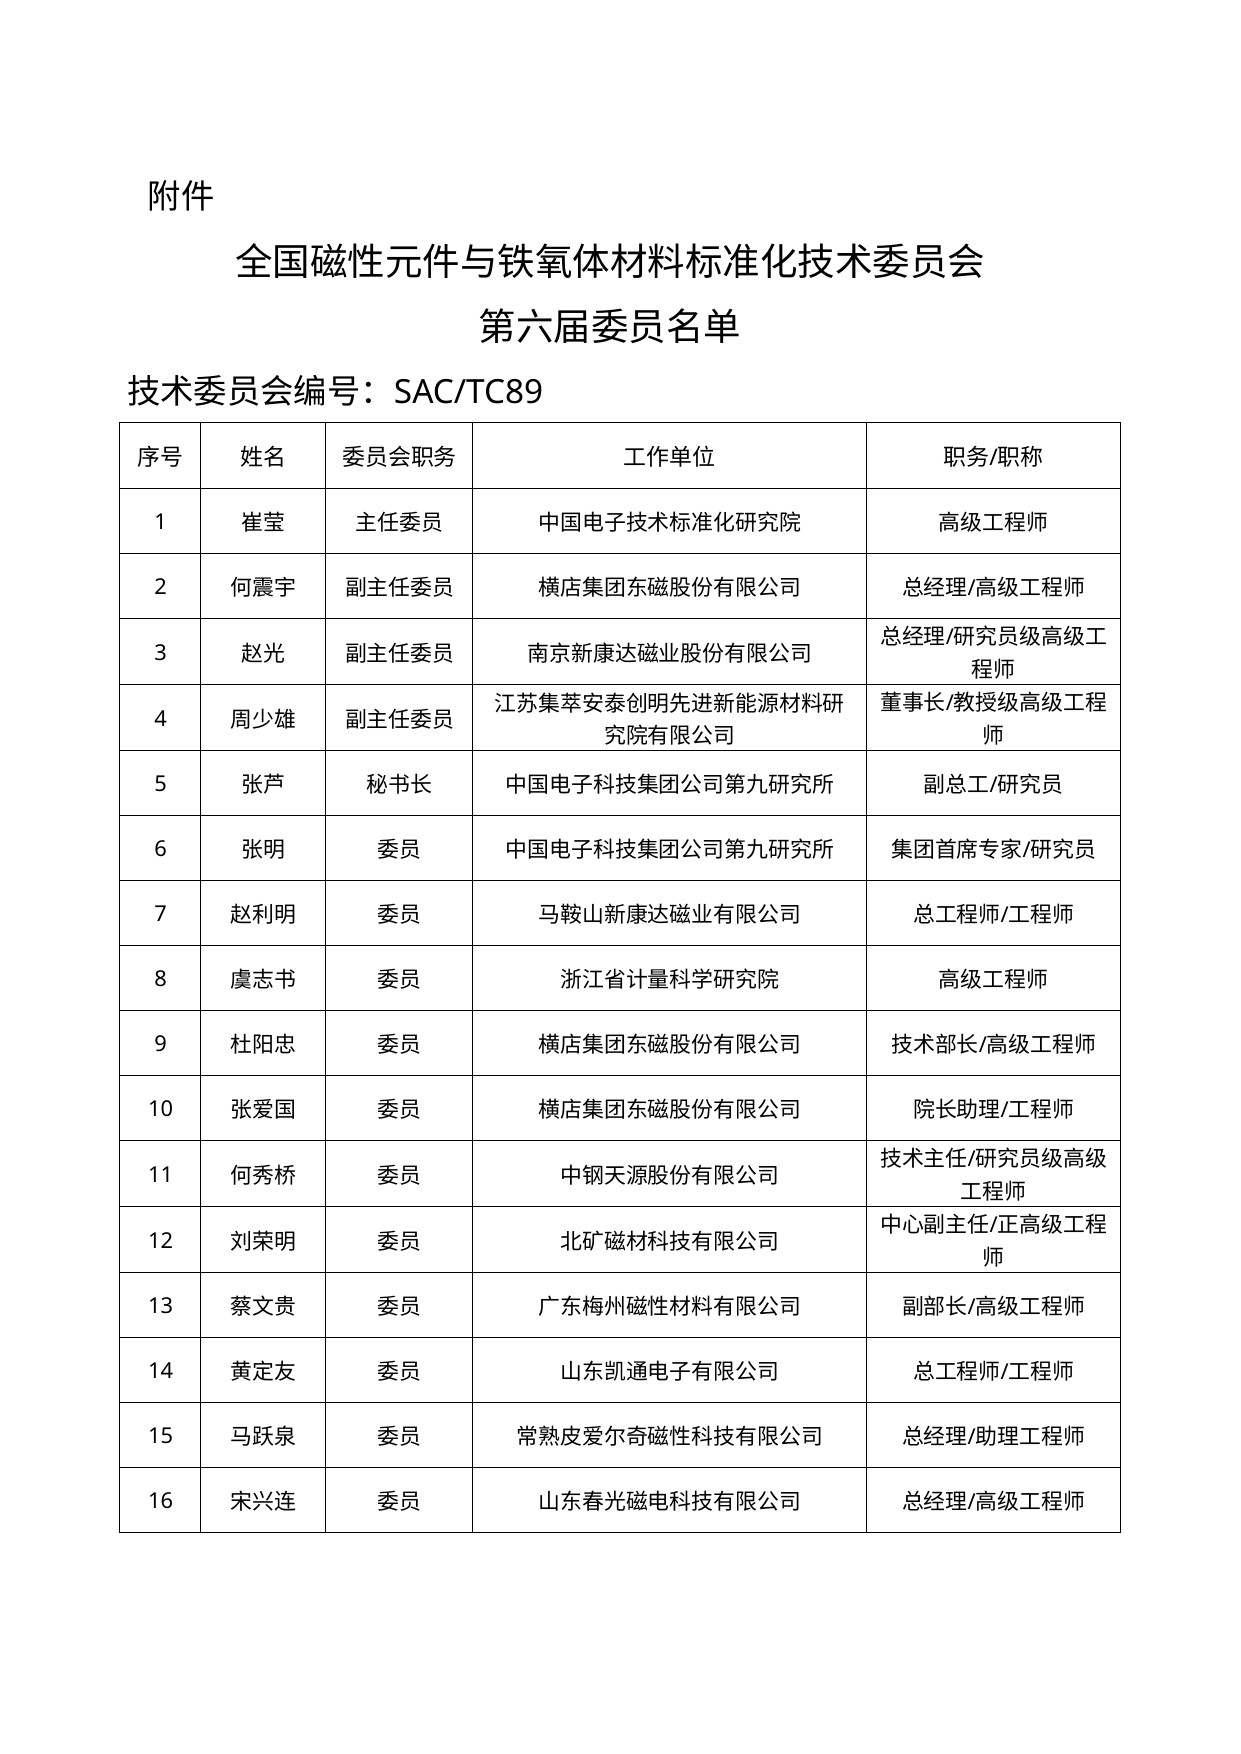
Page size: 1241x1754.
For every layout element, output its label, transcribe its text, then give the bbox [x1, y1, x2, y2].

table_cell 技术部长/高级工程师 [867, 1011, 1120, 1075]
table_cell 秘书长 [326, 751, 472, 815]
table_cell 张爱国 [201, 1076, 325, 1140]
table_cell 总工程师/工程师 [867, 1338, 1120, 1402]
table_cell 副主任委员 [326, 685, 472, 750]
table_cell 中国电子科技集团公司第九研究所 [473, 751, 866, 815]
table_header 委员会职务 [326, 423, 472, 488]
table_cell 虞志书 [201, 946, 325, 1010]
table_cell 周少雄 [201, 685, 325, 750]
table_cell 蔡文贵 [201, 1273, 325, 1337]
table_cell 广东梅州磁性材料有限公司 [473, 1273, 866, 1337]
table_cell 总工程师/工程师 [867, 881, 1120, 945]
table_cell 副主任委员 [326, 619, 472, 684]
text 第六届委员名单 [127, 292, 1092, 357]
table_cell 技术主任/研究员级高级工程师 [867, 1141, 1120, 1206]
table_cell 委员 [326, 1207, 472, 1272]
table_cell 总经理/研究员级高级工程师 [867, 619, 1120, 684]
table_cell 2 [120, 554, 200, 618]
table_cell 横店集团东磁股份有限公司 [473, 1011, 866, 1075]
table_cell 高级工程师 [867, 489, 1120, 553]
table_cell 赵光 [201, 619, 325, 684]
table_cell 14 [120, 1338, 200, 1402]
table_cell 委员 [326, 1141, 472, 1206]
table_cell 9 [120, 1011, 200, 1075]
table_cell 刘荣明 [201, 1207, 325, 1272]
table_cell 1 [120, 489, 200, 553]
table_cell 中国电子技术标准化研究院 [473, 489, 866, 553]
table_cell 张明 [201, 816, 325, 880]
table_cell 委员 [326, 1403, 472, 1467]
table_cell 宋兴连 [201, 1468, 325, 1532]
table_header 姓名 [201, 423, 325, 488]
table_cell 11 [120, 1141, 200, 1206]
table_cell 13 [120, 1273, 200, 1337]
table_cell 高级工程师 [867, 946, 1120, 1010]
table_cell 何秀桥 [201, 1141, 325, 1206]
table_cell 委员 [326, 1468, 472, 1532]
table_cell 黄定友 [201, 1338, 325, 1402]
table_cell 总经理/高级工程师 [867, 1468, 1120, 1532]
table_cell 南京新康达磁业股份有限公司 [473, 619, 866, 684]
table_cell 中钢天源股份有限公司 [473, 1141, 866, 1206]
table_cell 委员 [326, 816, 472, 880]
table_cell 马跃泉 [201, 1403, 325, 1467]
table_cell 总经理/助理工程师 [867, 1403, 1120, 1467]
table_cell 董事长/教授级高级工程师 [867, 685, 1120, 750]
table_cell 张芦 [201, 751, 325, 815]
table_cell 委员 [326, 1076, 472, 1140]
table_cell 8 [120, 946, 200, 1010]
table_cell 6 [120, 816, 200, 880]
text 技术委员会编号：SAC/TC89 [127, 357, 1092, 422]
table_header 职务/职称 [867, 423, 1120, 488]
table_cell 马鞍山新康达磁业有限公司 [473, 881, 866, 945]
table_cell 崔莹 [201, 489, 325, 553]
table_cell 委员 [326, 1338, 472, 1402]
table_header 序号 [120, 423, 200, 488]
table_cell 何震宇 [201, 554, 325, 618]
table_cell 委员 [326, 1011, 472, 1075]
table_cell 15 [120, 1403, 200, 1467]
table_cell 委员 [326, 881, 472, 945]
table_cell 3 [120, 619, 200, 684]
table_cell 山东春光磁电科技有限公司 [473, 1468, 866, 1532]
table_cell 5 [120, 751, 200, 815]
table_cell 4 [120, 685, 200, 750]
text 附件 [148, 162, 1092, 227]
table_cell 浙江省计量科学研究院 [473, 946, 866, 1010]
table_cell 横店集团东磁股份有限公司 [473, 1076, 866, 1140]
table_cell 江苏集萃安泰创明先进新能源材料研究院有限公司 [473, 685, 866, 750]
table_header 工作单位 [473, 423, 866, 488]
text 全国磁性元件与铁氧体材料标准化技术委员会 [127, 227, 1092, 292]
table_cell 副部长/高级工程师 [867, 1273, 1120, 1337]
table_cell 赵利明 [201, 881, 325, 945]
table_cell 委员 [326, 1273, 472, 1337]
table_cell 16 [120, 1468, 200, 1532]
table_cell 常熟皮爱尔奇磁性科技有限公司 [473, 1403, 866, 1467]
table_cell 山东凯通电子有限公司 [473, 1338, 866, 1402]
table_cell 主任委员 [326, 489, 472, 553]
table_cell 横店集团东磁股份有限公司 [473, 554, 866, 618]
table_cell 中心副主任/正高级工程师 [867, 1207, 1120, 1272]
table_cell 北矿磁材科技有限公司 [473, 1207, 866, 1272]
table_cell 院长助理/工程师 [867, 1076, 1120, 1140]
table_cell 12 [120, 1207, 200, 1272]
table_cell 集团首席专家/研究员 [867, 816, 1120, 880]
table_cell 副主任委员 [326, 554, 472, 618]
table_cell 副总工/研究员 [867, 751, 1120, 815]
table_cell 委员 [326, 946, 472, 1010]
table_cell 总经理/高级工程师 [867, 554, 1120, 618]
table_cell 中国电子科技集团公司第九研究所 [473, 816, 866, 880]
table_cell 7 [120, 881, 200, 945]
table_cell 杜阳忠 [201, 1011, 325, 1075]
table_cell 10 [120, 1076, 200, 1140]
